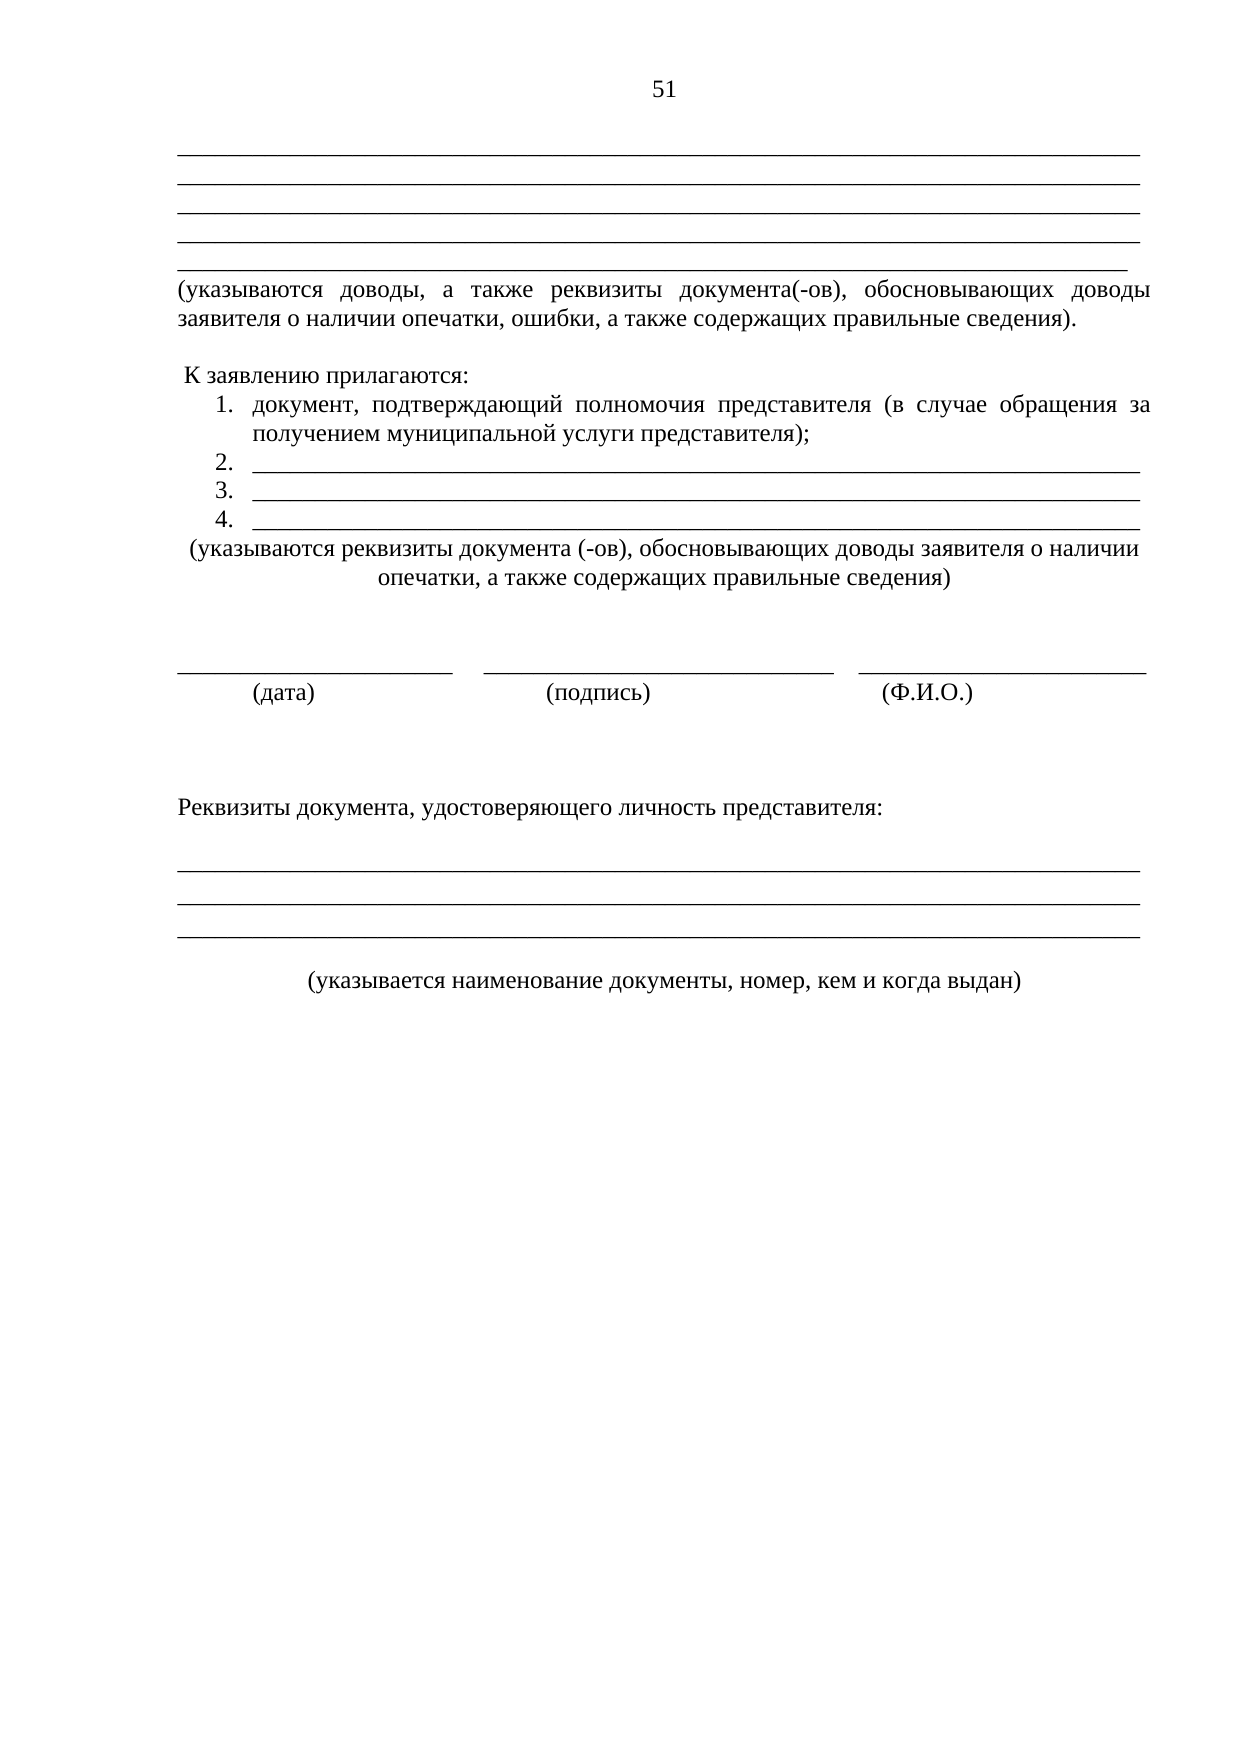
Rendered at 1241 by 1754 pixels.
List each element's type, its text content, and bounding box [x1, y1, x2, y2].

text Реквизиты документа, удостоверяющего личность представителя: [177, 792, 1152, 821]
text ______________________ ____________________________ _______________________ [177, 648, 1152, 677]
list _______________________________________________________________________ [215, 447, 1152, 476]
list документ, подтверждающий полномочия представителя (в случае обращения за получением муниципальной услуги представителя); [215, 389, 1152, 447]
list _______________________________________________________________________ [215, 504, 1152, 533]
list _______________________________________________________________________ [215, 476, 1152, 504]
text (указываются реквизиты документа (-ов), обосновывающих доводы заявителя о наличии опечатки, а также содержащих правильные сведения) [177, 533, 1152, 591]
text ________________________________________________________________________________________________________________________________________________________________________________________________________________________________________________________________________________________________________________________________________________________________________________________________ [177, 131, 1152, 274]
text _______________________________________________________________________________________________________________________________________________________________________________________________________________________________________ [177, 846, 1152, 941]
text (указываются доводы, а также реквизиты документа(-ов), обосновывающих доводы заявителя о наличии опечатки, ошибки, а также содержащих правильные сведения). [177, 274, 1152, 332]
text К заявлению прилагаются: [177, 361, 1152, 389]
text (дата) (подпись) (Ф.И.О.) [177, 677, 1152, 706]
text (указывается наименование документы, номер, кем и когда выдан) [177, 966, 1152, 994]
